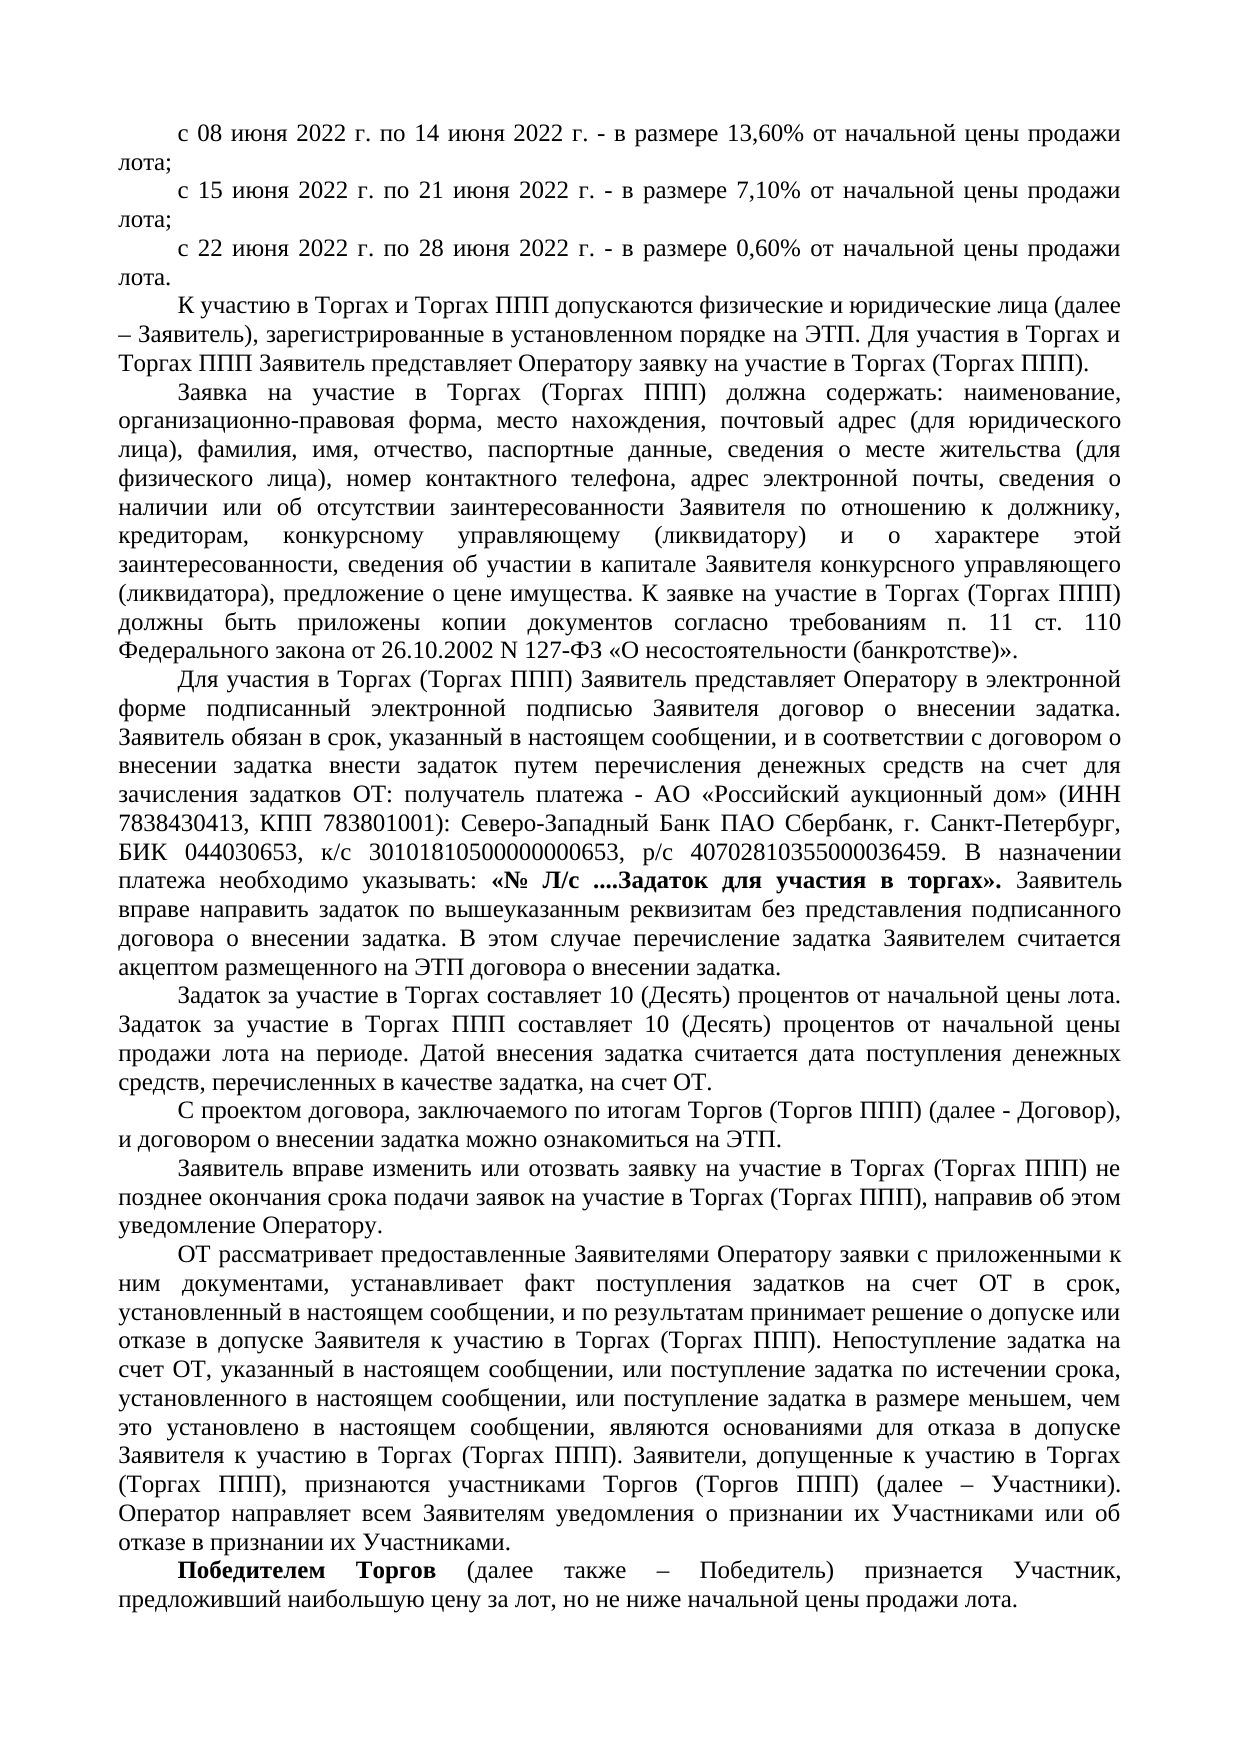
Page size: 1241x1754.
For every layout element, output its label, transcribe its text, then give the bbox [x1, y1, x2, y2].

text ОТ рассматривает предоставленные Заявителями Оператору заявки с приложенными к ним документами, устанавливает факт поступления задатков на счет ОТ в срок, установленный в настоящем сообщении, и по результатам принимает решение о допуске или отказе в допуске Заявителя к участию в Торгах (Торгах ППП). Непоступление задатка на счет ОТ, указанный в настоящем сообщении, или поступление задатка по истечении срока, установленного в настоящем сообщении, или поступление задатка в размере меньшем, чем это установлено в настоящем сообщении, являются основаниями для отказа в допуске Заявителя к участию в Торгах (Торгах ППП). Заявители, допущенные к участию в Торгах (Торгах ППП), признаются участниками Торгов (Торгов ППП) (далее – Участники). Оператор направляет всем Заявителям уведомления о признании их Участниками или об отказе в признании их Участниками. [118, 1239, 1122, 1556]
text с 15 июня 2022 г. по 21 июня 2022 г. - в размере 7,10% от начальной цены продажи лота; [118, 176, 1122, 233]
text Для участия в Торгах (Торгах ППП) Заявитель представляет Оператору в электронной форме подписанный электронной подписью Заявителя договор о внесении задатка. Заявитель обязан в срок, указанный в настоящем сообщении, и в соответствии с договором о внесении задатка внести задаток путем перечисления денежных средств на счет для зачисления задатков ОТ: получатель платежа - АО «Российский аукционный дом» (ИНН 7838430413, КПП 783801001): Северо-Западный Банк ПАО Сбербанк, г. Санкт-Петербург, БИК 044030653, к/с 30101810500000000653, р/с 40702810355000036459. В назначении платежа необходимо указывать: «№ Л/с ....Задаток для участия в торгах». Заявитель вправе направить задаток по вышеуказанным реквизитам без представления подписанного договора о внесении задатка. В этом случае перечисление задатка Заявителем считается акцептом размещенного на ЭТП договора о внесении задатка. [118, 664, 1122, 981]
text с 08 июня 2022 г. по 14 июня 2022 г. - в размере 13,60% от начальной цены продажи лота; [118, 118, 1122, 176]
text с 22 июня 2022 г. по 28 июня 2022 г. - в размере 0,60% от начальной цены продажи лота. [118, 233, 1122, 291]
text Заявка на участие в Торгах (Торгах ППП) должна содержать: наименование, организационно-правовая форма, место нахождения, почтовый адрес (для юридического лица), фамилия, имя, отчество, паспортные данные, сведения о месте жительства (для физического лица), номер контактного телефона, адрес электронной почты, сведения о наличии или об отсутствии заинтересованности Заявителя по отношению к должнику, кредиторам, конкурсному управляющему (ликвидатору) и о характере этой заинтересованности, сведения об участии в капитале Заявителя конкурсного управляющего (ликвидатора), предложение о цене имущества. К заявке на участие в Торгах (Торгах ППП) должны быть приложены копии документов согласно требованиям п. 11 ст. 110 Федерального закона от 26.10.2002 N 127-ФЗ «О несостоятельности (банкротстве)». [118, 377, 1122, 664]
text Задаток за участие в Торгах составляет 10 (Десять) процентов от начальной цены лота. Задаток за участие в Торгах ППП составляет 10 (Десять) процентов от начальной цены продажи лота на периоде. Датой внесения задатка считается дата поступления денежных средств, перечисленных в качестве задатка, на счет ОТ. [118, 981, 1122, 1096]
text Заявитель вправе изменить или отозвать заявку на участие в Торгах (Торгах ППП) не позднее окончания срока подачи заявок на участие в Торгах (Торгах ППП), направив об этом уведомление Оператору. [118, 1153, 1122, 1239]
text Победителем Торгов (далее также – Победитель) признается Участник, предложивший наибольшую цену за лот, но не ниже начальной цены продажи лота. [118, 1556, 1122, 1613]
text С проектом договора, заключаемого по итогам Торгов (Торгов ППП) (далее - Договор), и договором о внесении задатка можно ознакомиться на ЭТП. [118, 1096, 1122, 1153]
text К участию в Торгах и Торгах ППП допускаются физические и юридические лица (далее – Заявитель), зарегистрированные в установленном порядке на ЭТП. Для участия в Торгах и Торгах ППП Заявитель представляет Оператору заявку на участие в Торгах (Торгах ППП). [118, 291, 1122, 377]
